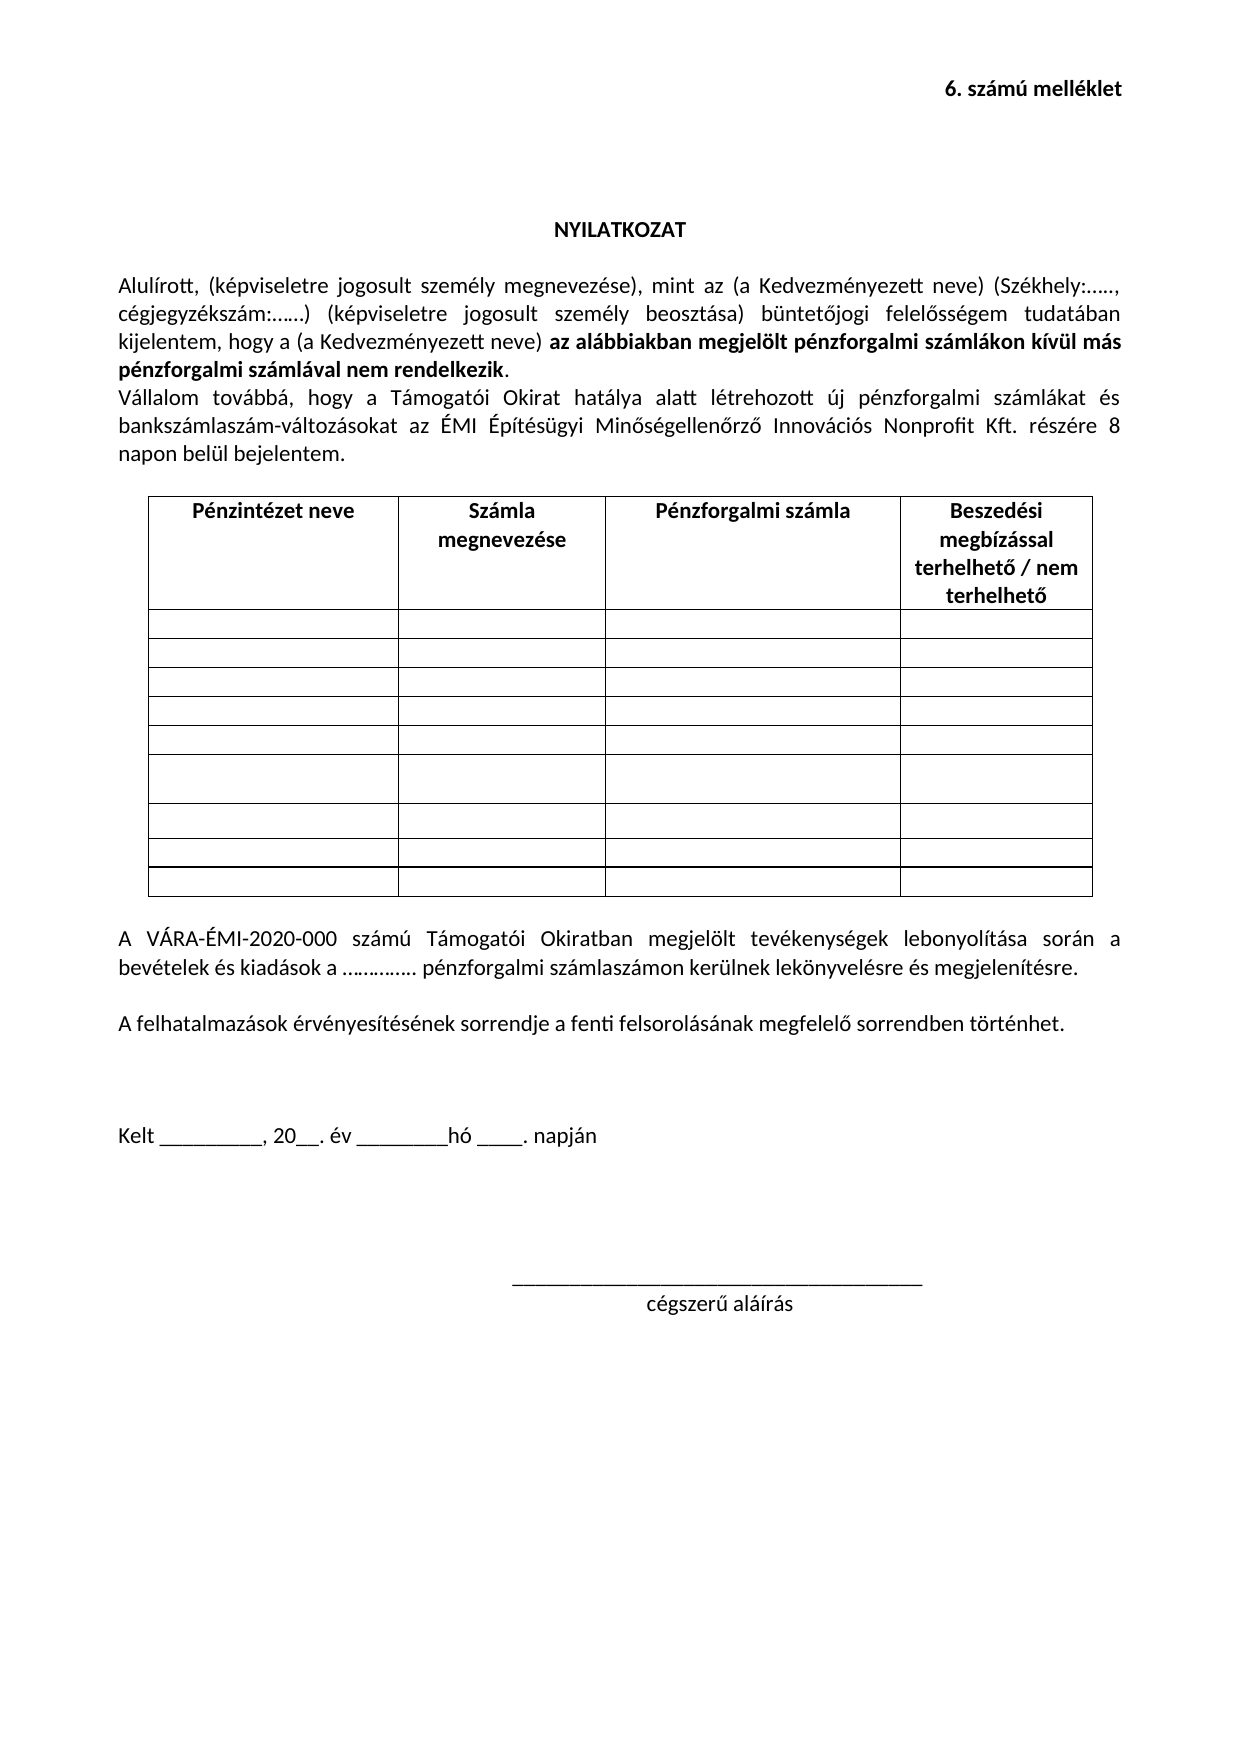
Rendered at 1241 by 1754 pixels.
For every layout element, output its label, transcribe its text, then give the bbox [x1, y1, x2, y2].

text NYILATKOZAT [118, 215, 1122, 243]
table_cell [606, 610, 900, 638]
table_cell [901, 868, 1092, 896]
table_cell [149, 804, 398, 837]
table_cell [399, 697, 605, 725]
table_cell [399, 868, 605, 896]
table_header Beszedési megbízással terhelhető / nem terhelhető [901, 497, 1092, 609]
table_cell [399, 839, 605, 866]
table_cell [901, 726, 1092, 754]
text ____________________________________ [118, 1261, 1122, 1289]
text Kelt _________, 20__. év ________hó ____. napján [118, 1121, 1122, 1149]
table_cell [606, 668, 900, 696]
table_cell [149, 868, 398, 896]
table_cell [901, 668, 1092, 696]
table_cell [606, 639, 900, 667]
text Vállalom továbbá, hogy a Támogatói Okirat hatálya alatt létrehozott új pénzforgalmi számlákat és bankszámlaszám-változásokat az ÉMI Építésügyi Minőségellenőrző Innovációs Nonprofit Kft. részére 8 napon belül bejelentem. [118, 383, 1122, 468]
table_cell [149, 755, 398, 802]
text A felhatalmazások érvényesítésének sorrendje a fenti felsorolásának megfelelő sorrendben történhet. [118, 1009, 1122, 1037]
table_header Számla megnevezése [399, 497, 605, 609]
table_cell [606, 839, 900, 866]
text A VÁRA-ÉMI-2020-000 számú Támogatói Okiratban megjelölt tevékenységek lebonyolítása során a bevételek és kiadások a ………….. pénzforgalmi számlaszámon kerülnek lekönyvelésre és megjelenítésre. [118, 924, 1122, 981]
table_header Pénzintézet neve [149, 497, 398, 609]
table_cell [901, 839, 1092, 866]
table_cell [606, 697, 900, 725]
table_cell [606, 804, 900, 837]
table_cell [901, 804, 1092, 837]
table_cell [399, 804, 605, 837]
table_cell [901, 639, 1092, 667]
table_cell [149, 839, 398, 866]
table_cell [901, 610, 1092, 638]
table_cell [901, 755, 1092, 802]
table_cell [399, 755, 605, 802]
table_cell [149, 610, 398, 638]
text Alulírott, (képviseletre jogosult személy megnevezése), mint az (a Kedvezményezett neve) (Székhely:….., cégjegyzékszám:……) (képviseletre jogosult személy beosztása) büntetőjogi felelősségem tudatában kijelentem, hogy a (a Kedvezményezett neve) az alábbiakban megjelölt pénzforgalmi számlákon kívül más pénzforgalmi számlával nem rendelkezik. [118, 271, 1122, 383]
table_cell [901, 697, 1092, 725]
table_cell [399, 726, 605, 754]
table_cell [399, 639, 605, 667]
table_cell [399, 610, 605, 638]
table_cell [399, 668, 605, 696]
table_header Pénzforgalmi számla [606, 497, 900, 609]
table_cell [149, 726, 398, 754]
table_cell [149, 697, 398, 725]
table_cell [149, 639, 398, 667]
table_cell [606, 868, 900, 896]
table_cell [606, 726, 900, 754]
table_header cégszerű aláírás [391, 1289, 850, 1485]
table_cell [149, 668, 398, 696]
table_cell [606, 755, 900, 802]
